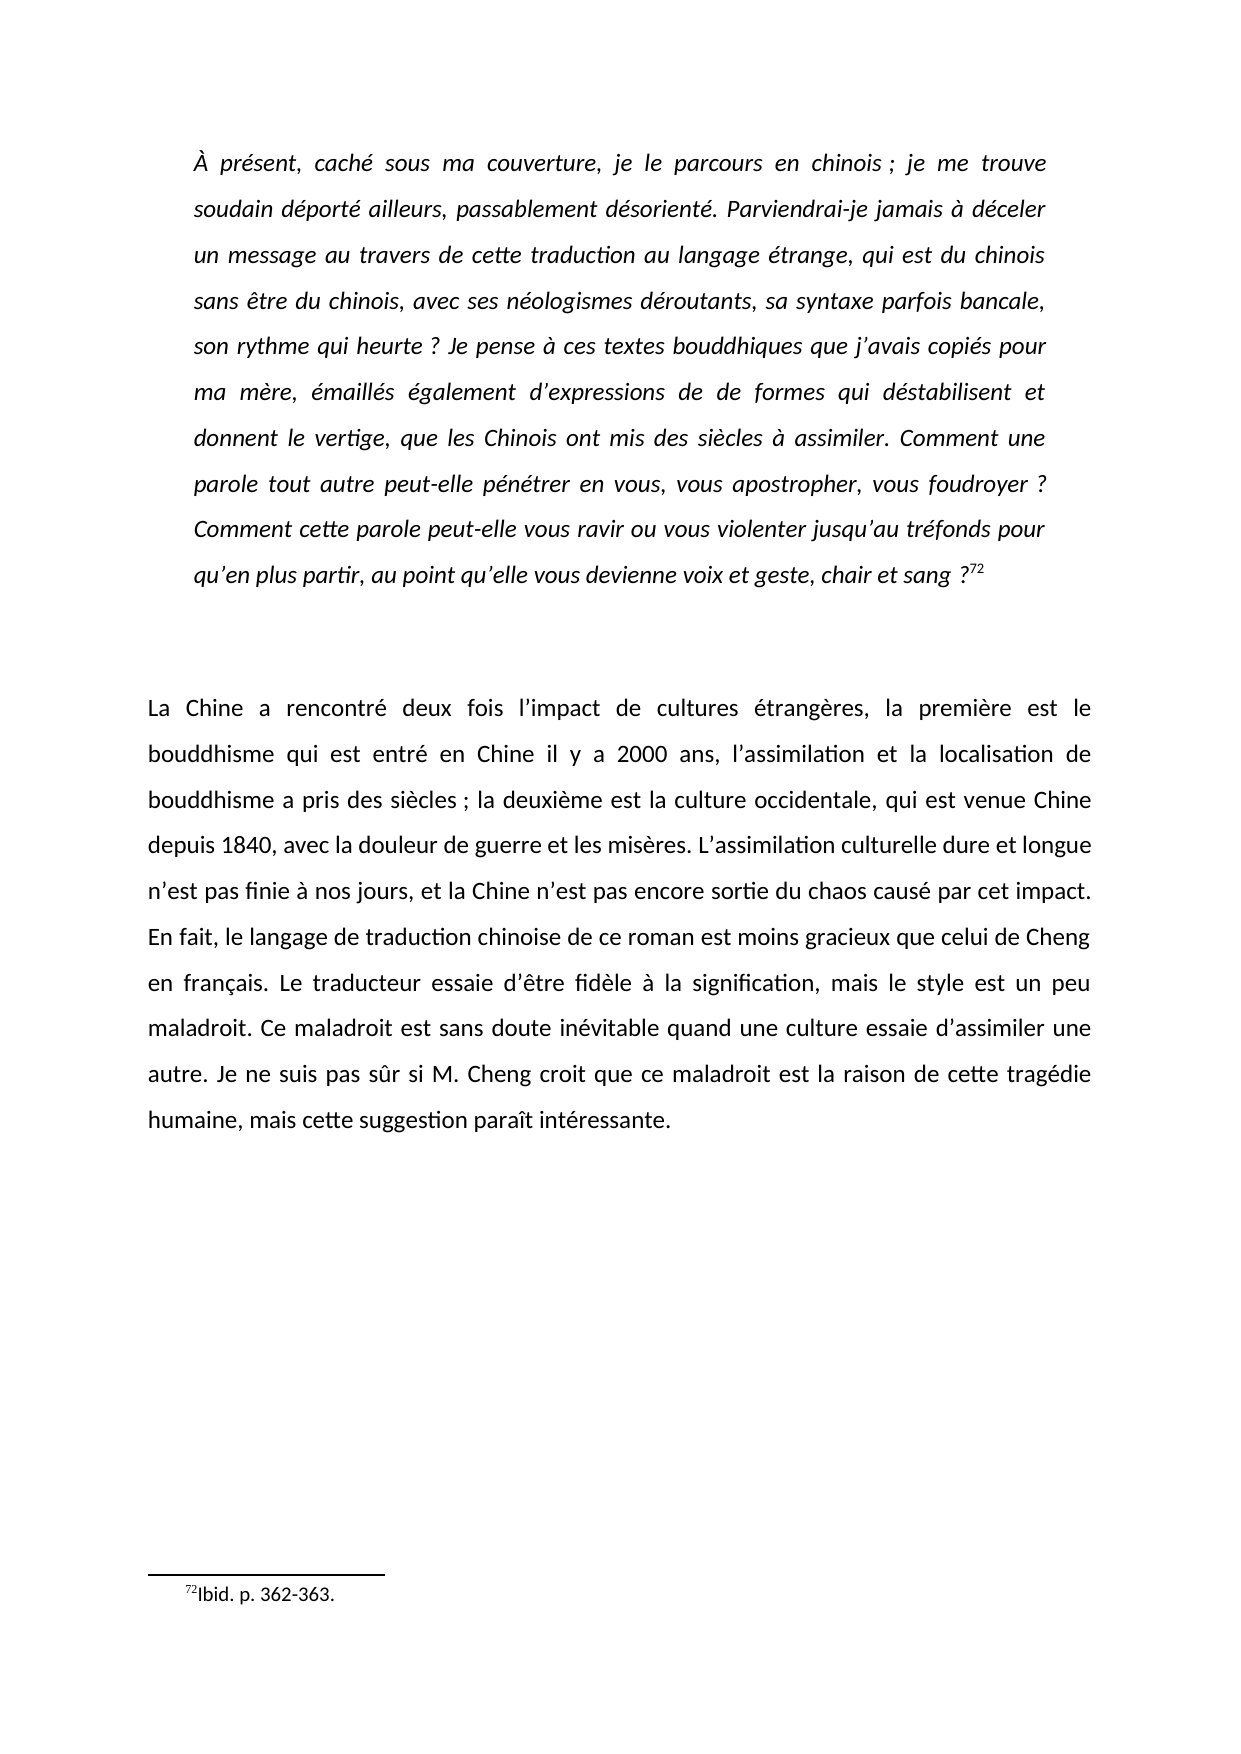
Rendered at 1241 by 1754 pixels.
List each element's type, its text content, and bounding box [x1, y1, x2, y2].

text À présent, caché sous ma couverture, je le parcours en chinois ; je me trouve soudain déporté ailleurs, passablement désorienté. Parviendrai-je jamais à déceler un message au travers de cette traduction au langage étrange, qui est du chinois sans être du chinois, avec ses néologismes déroutants, sa syntaxe parfois bancale, son rythme qui heurte ? Je pense à ces textes bouddhiques que j’avais copiés pour ma mère, émaillés également d’expressions de de formes qui déstabilisent et donnent le vertige, que les Chinois ont mis des siècles à assimiler. Comment une parole tout autre peut-elle pénétrer en vous, vous apostropher, vous foudroyer ? Comment cette parole peut-elle vous ravir ou vous violenter jusqu’au tréfonds pour qu’en plus partir, au point qu’elle vous devienne voix et geste, chair et sang ? [193, 148, 1047, 590]
text La Chine a rencontré deux fois l’impact de cultures étrangères, la première est le bouddhisme qui est entré en Chine il y a 2000 ans, l’assimilation et la localisation de bouddhisme a pris des siècles ; la deuxième est la culture occidentale, qui est venue Chine depuis 1840, avec la douleur de guerre et les misères. L’assimilation culturelle dure et longue n’est pas finie à nos jours, et la Chine n’est pas encore sortie du chaos causé par cet impact. En fait, le langage de traduction chinoise de ce roman est moins gracieux que celui de Cheng en français. Le traducteur essaie d’être fidèle à la signification, mais le style est un peu maladroit. Ce maladroit est sans doute inévitable quand une culture essaie d’assimiler une autre. Je ne suis pas sûr si M. Cheng croit que ce maladroit est la raison de cette tragédie humaine, mais cette suggestion paraît intéressante. [148, 692, 1093, 1134]
